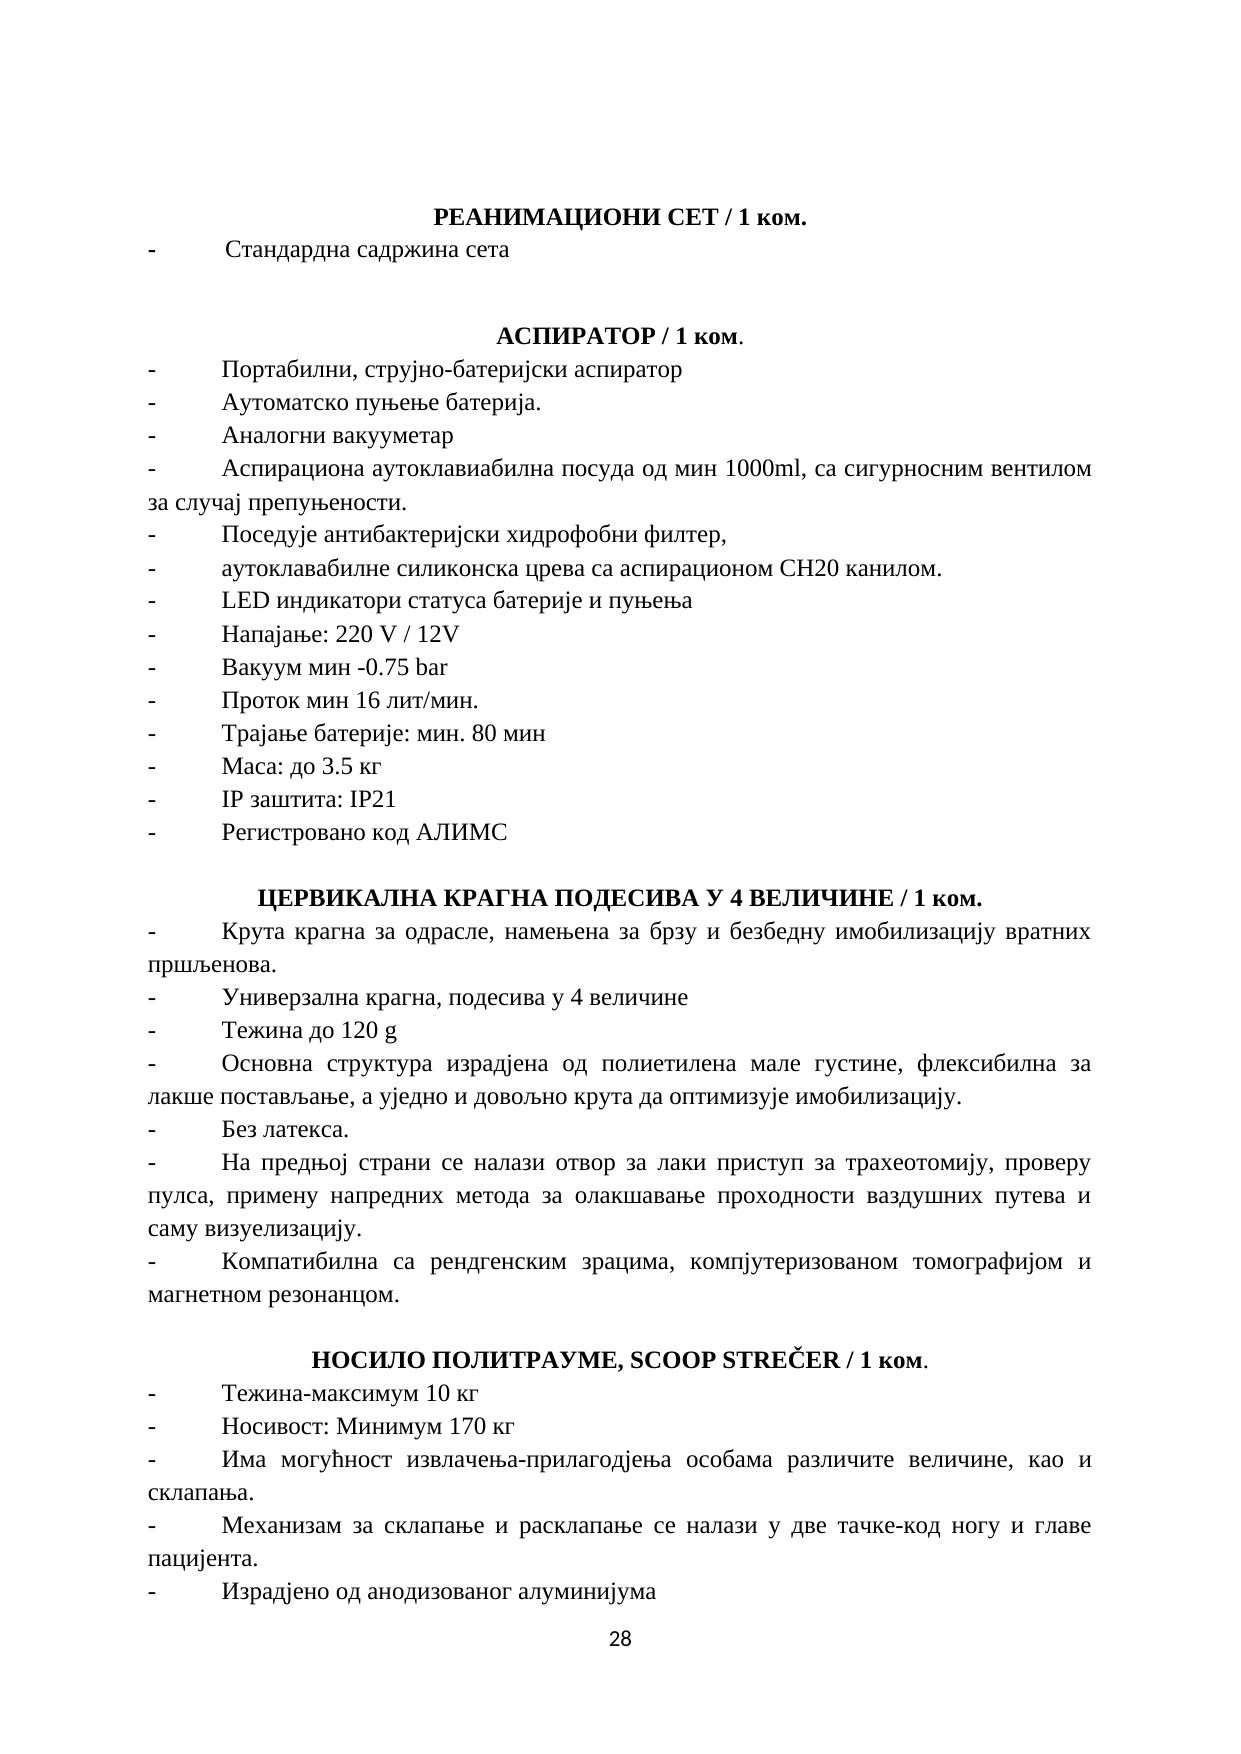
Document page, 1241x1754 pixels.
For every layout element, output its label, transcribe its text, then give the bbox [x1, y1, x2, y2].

text - Маса: до 3.5 кг [148, 751, 1092, 779]
text - Аутоматско пуњење батерија. [148, 387, 1092, 416]
text - Стандардна садржина сета [148, 234, 1092, 263]
text - аутоклавабилне силиконска црева са аспирационом CH20 канилом. [148, 553, 1092, 581]
text - Аспирациона аутоклавиабилна посуда од мин 1000ml, са сигурносним вентилом за случај препуњености. [148, 453, 1092, 515]
text - Крута крагна за одрасле, намењена за брзу и безбедну имобилизацију вратних пршљенова. [148, 916, 1092, 978]
text - Поседује антибактеријски хидрофобни филтер, [148, 519, 1092, 548]
text - Вакуум мин -0.75 bar [148, 652, 1092, 680]
text - На предњој страни се налази отвор за лаки приступ за трахеотомију, проверу пулса, примену напредних метода за олакшавање проходности ваздушних путева и саму визуелизацију. [148, 1147, 1092, 1242]
text - Регистровано код АЛИМС [148, 817, 1092, 846]
text - Механизам за склапање и расклапање се налази у две тачке-код ногу и главе пацијента. [148, 1510, 1092, 1572]
text - Без латекса. [148, 1114, 1092, 1143]
text АСПИРАТОР / 1 ком. [148, 321, 1092, 350]
text - Тежина-максимум 10 кг [148, 1378, 1092, 1407]
text - Има могућност извлачења-прилагодјења особама различите величине, као и склапања. [148, 1444, 1092, 1506]
text - IP заштита: IP21 [148, 784, 1092, 812]
text - Тежина до 120 g [148, 1015, 1092, 1044]
text НОСИЛО ПОЛИТРАУМЕ, SCOOP STREČER / 1 ком. [148, 1345, 1092, 1374]
text - Израдјено од анодизованог алуминијума [148, 1576, 1092, 1605]
text РЕАНИМАЦИОНИ СЕТ / 1 ком. [148, 202, 1092, 230]
text - Портабилни, струјно-батеријски аспиратор [148, 354, 1092, 383]
text - Универзална крагна, подесива у 4 величине [148, 982, 1092, 1011]
text - Основна структура израдјена од полиетилена мале густине, флексибилна за лакше постављање, а уједно и довољно крута да оптимизује имобилизацију. [148, 1048, 1092, 1110]
text - Напајање: 220 V / 12V [148, 619, 1092, 647]
text - Носивост: Минимум 170 кг [148, 1411, 1092, 1440]
text - Аналогни вакууметар [148, 421, 1092, 449]
text ЦЕРВИКАЛНА КРАГНА ПОДЕСИВА У 4 ВЕЛИЧИНЕ / 1 ком. [148, 883, 1092, 912]
text - Трајање батерије: мин. 80 мин [148, 718, 1092, 746]
text - LED индикатори статуса батерије и пуњења [148, 586, 1092, 614]
text - Компатибилна са рендгенским зрацима, компјутеризованом томографијом и магнетном резонанцом. [148, 1246, 1092, 1308]
text - Проток мин 16 лит/мин. [148, 685, 1092, 713]
